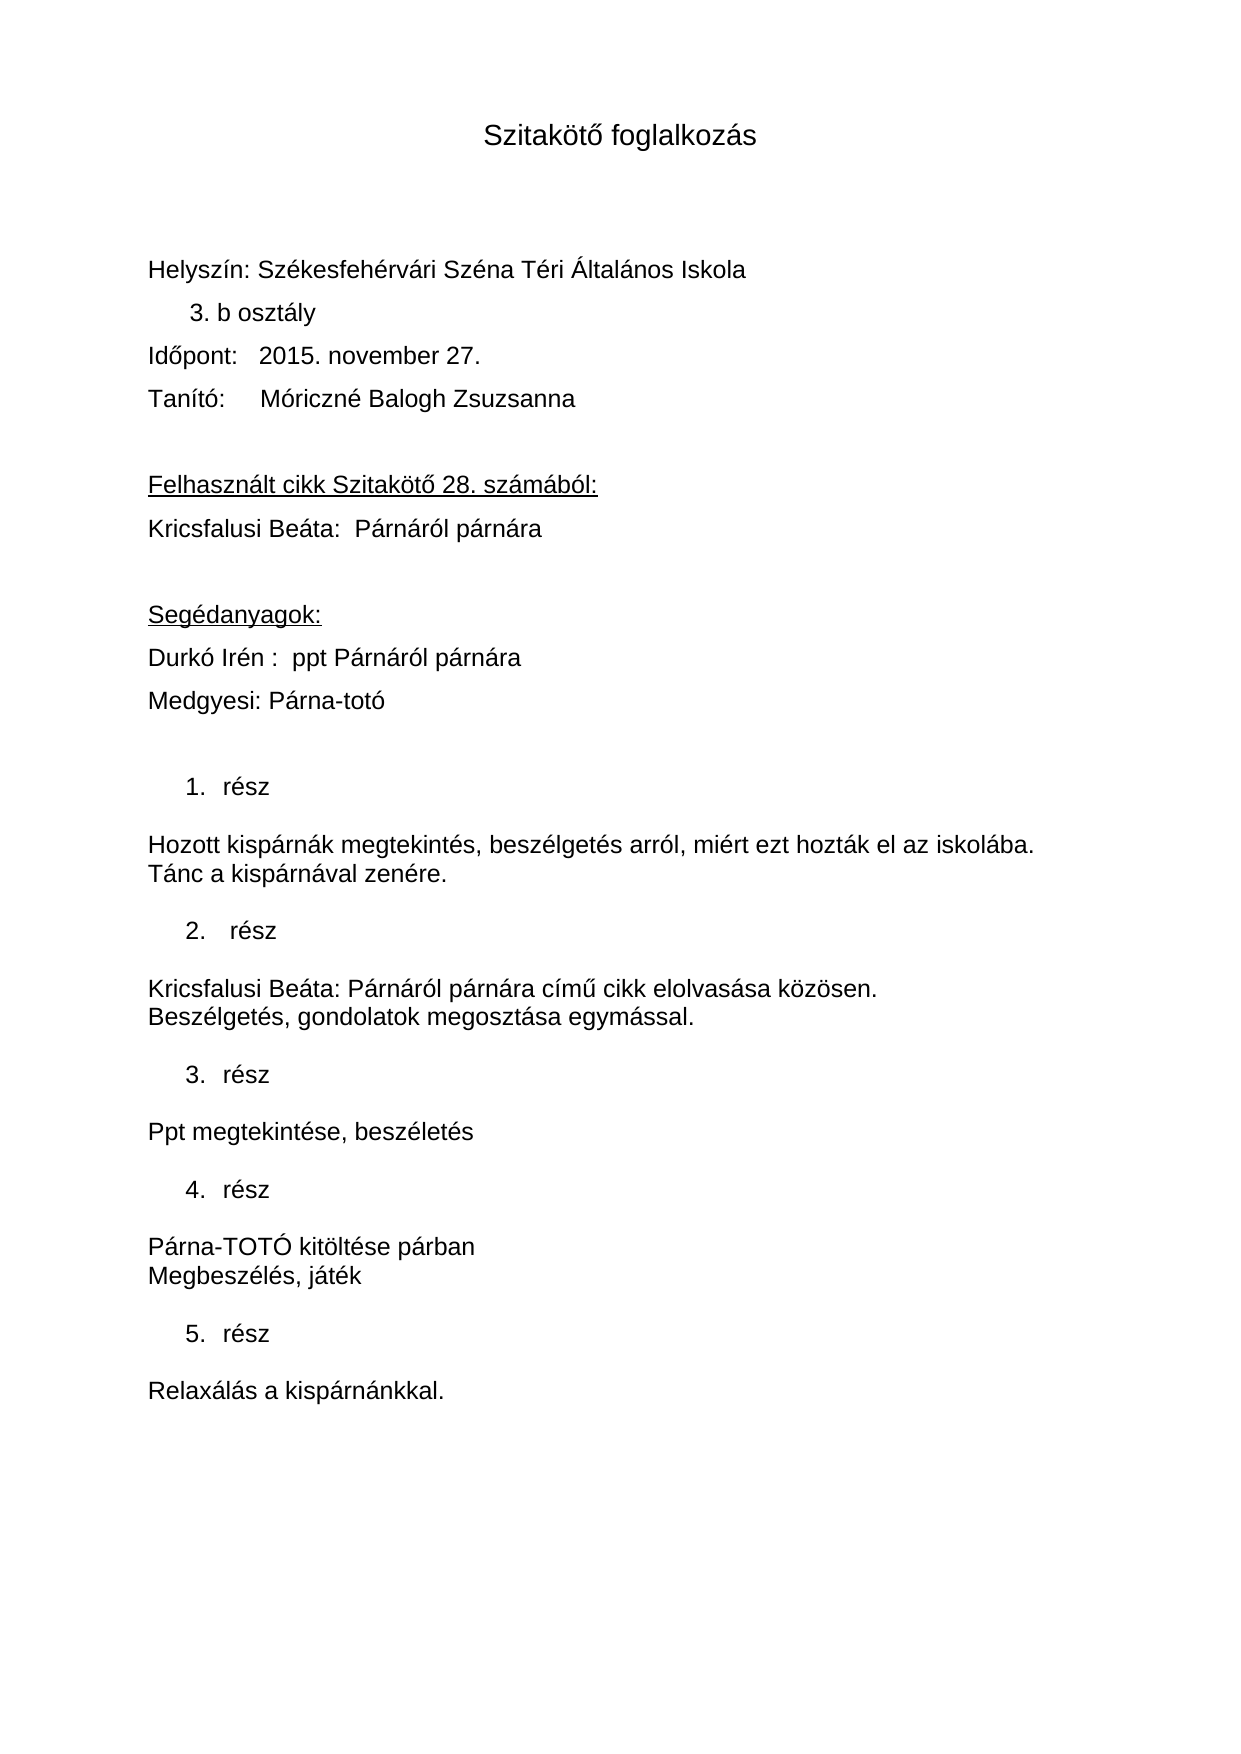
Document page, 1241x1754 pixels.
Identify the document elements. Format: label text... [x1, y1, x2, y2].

text Tánc a kispárnával zenére. [148, 858, 1093, 887]
list rész [185, 1060, 1093, 1088]
text Helyszín: Székesfehérvári Széna Téri Általános Iskola [148, 255, 1123, 283]
text Hozott kispárnák megtekintés, beszélgetés arról, miért ezt hozták el az iskolába. [148, 830, 1093, 858]
list rész [185, 916, 1093, 945]
text Szitakötő foglalkozás [148, 118, 1093, 152]
list rész [185, 1318, 1093, 1347]
text Párna-TOTÓ kitöltése párban [148, 1232, 1093, 1261]
list rész [185, 1175, 1093, 1203]
text Időpont: 2015. november 27. [148, 341, 1123, 370]
text Megbeszélés, játék [148, 1261, 1093, 1290]
list rész [185, 772, 1093, 801]
text Durkó Irén : ppt Párnáról párnára [148, 643, 1123, 672]
text Kricsfalusi Beáta: Párnáról párnára [148, 513, 1123, 542]
text Segédanyagok: [148, 600, 1123, 628]
text Felhasznált cikk Szitakötő 28. számából: [148, 470, 1123, 499]
text Kricsfalusi Beáta: Párnáról párnára című cikk elolvasása közösen. [148, 973, 1093, 1002]
text Medgyesi: Párna-totó [148, 686, 1093, 715]
text Relaxálás a kispárnánkkal. [148, 1376, 1093, 1405]
text Tanító: Móriczné Balogh Zsuzsanna [148, 384, 1123, 413]
text Beszélgetés, gondolatok megosztása egymással. [148, 1002, 1093, 1031]
text Ppt megtekintése, beszéletés [148, 1117, 1093, 1146]
text 3. b osztály [148, 298, 1123, 327]
